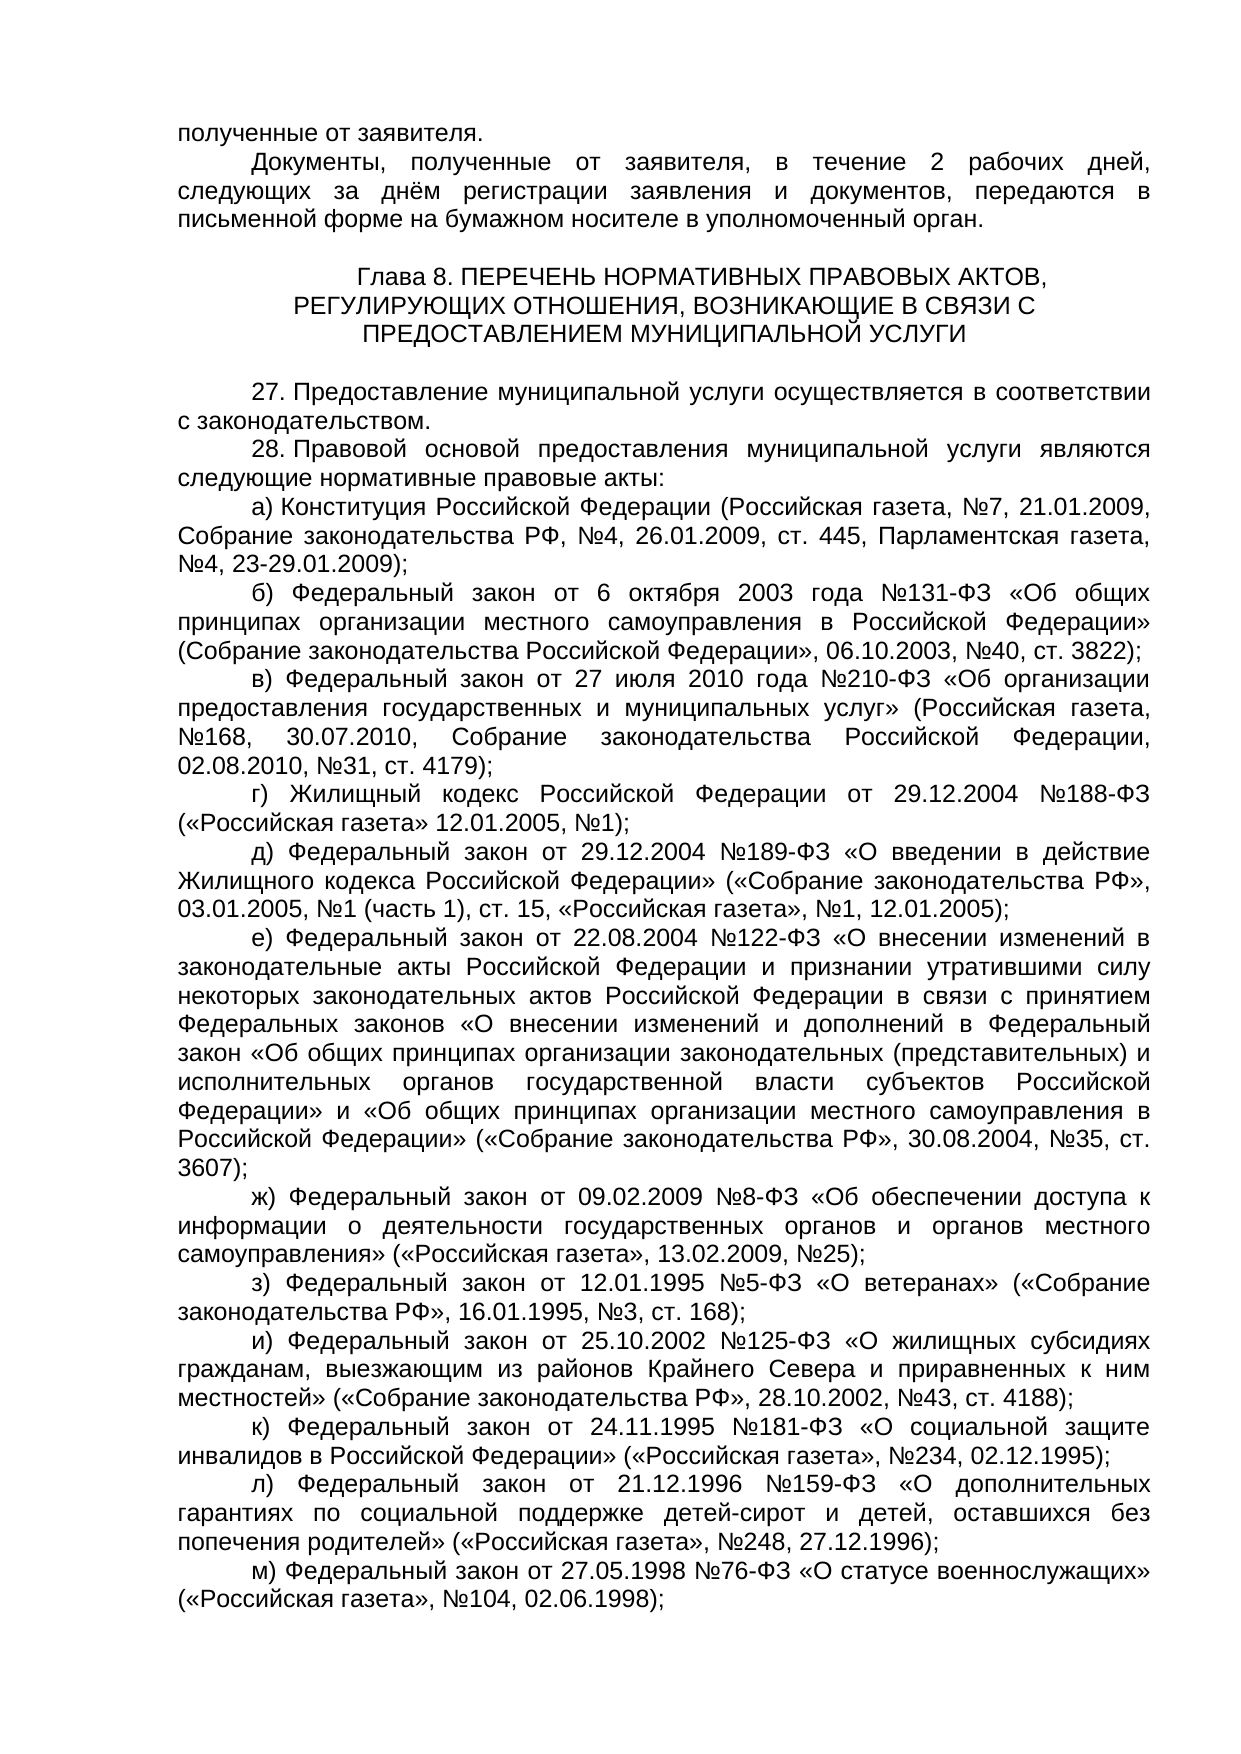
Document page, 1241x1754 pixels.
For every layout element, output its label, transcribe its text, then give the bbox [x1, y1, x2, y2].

text Документы, полученные от заявителя, в течение 2 рабочих дней, следующих за днём регистрации заявления и документов, передаются в письменной форме на бумажном носителе в уполномоченный орган. [177, 147, 1152, 233]
text ж) Федеральный закон от 09.02.2009 №8-ФЗ «Об обеспечении доступа к информации о деятельности государственных органов и органов местного самоуправления» («Российская газета», 13.02.2009, №25); [177, 1182, 1152, 1268]
text е) Федеральный закон от 22.08.2004 №122-ФЗ «О внесении изменений в законодательные акты Российской Федерации и признании утратившими силу некоторых законодательных актов Российской Федерации в связи с принятием Федеральных законов «О внесении изменений и дополнений в Федеральный закон «Об общих принципах организации законодательных (представительных) и исполнительных органов государственной власти субъектов Российской Федерации» и «Об общих принципах организации местного самоуправления в Российской Федерации» («Собрание законодательства РФ», 30.08.2004, №35, ст. 3607); [177, 923, 1152, 1182]
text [177, 118, 1152, 147]
text б) Федеральный закон от 6 октября 2003 года №131-ФЗ «Об общих принципах организации местного самоуправления в Российской Федерации» (Собрание законодательства Российской Федерации», 06.10.2003, №40, ст. 3822); [177, 578, 1152, 664]
text Глава 8. ПЕРЕЧЕНЬ НОРМАТИВНЫХ ПРАВОВЫХ АКТОВ, РЕГУЛИРУЮЩИХ ОТНОШЕНИЯ, ВОЗНИКАЮЩИЕ В СВЯЗИ С ПРЕДОСТАВЛЕНИЕМ МУНИЦИПАЛЬНОЙ УСЛУГИ [177, 262, 1152, 348]
text к) Федеральный закон от 24.11.1995 №181-ФЗ «О социальной защите инвалидов в Российской Федерации» («Российская газета», №234, 02.12.1995); [177, 1412, 1152, 1469]
text 27. Предоставление муниципальной услуги осуществляется в соответствии с законодательством. [177, 377, 1152, 434]
text м) Федеральный закон от 27.05.1998 №76-ФЗ «О статусе военнослужащих» («Российская газета», №104, 02.06.1998); [177, 1556, 1152, 1613]
text з) Федеральный закон от 12.01.1995 №5-ФЗ «О ветеранах» («Собрание законодательства РФ», 16.01.1995, №3, ст. 168); [177, 1268, 1152, 1326]
text л) Федеральный закон от 21.12.1996 №159-ФЗ «О дополнительных гарантиях по социальной поддержке детей-сирот и детей, оставшихся без попечения родителей» («Российская газета», №248, 27.12.1996); [177, 1469, 1152, 1556]
text а) Конституция Российской Федерации (Российская газета, №7, 21.01.2009, Собрание законодательства РФ, №4, 26.01.2009, ст. 445, Парламентская газета, №4, 23-29.01.2009); [177, 492, 1152, 578]
text д) Федеральный закон от 29.12.2004 №189-ФЗ «О введении в действие Жилищного кодекса Российской Федерации» («Собрание законодательства РФ», 03.01.2005, №1 (часть 1), ст. 15, «Российская газета», №1, 12.01.2005); [177, 837, 1152, 923]
text в) Федеральный закон от 27 июля 2010 года №210-ФЗ «Об организации предоставления государственных и муниципальных услуг» (Российская газета, №168, 30.07.2010, Собрание законодательства Российской Федерации, 02.08.2010, №31, ст. 4179); [177, 664, 1152, 779]
text г) Жилищный кодекс Российской Федерации от 29.12.2004 №188-ФЗ («Российская газета» 12.01.2005, №1); [177, 779, 1152, 837]
text и) Федеральный закон от 25.10.2002 №125-ФЗ «О жилищных субсидиях гражданам, выезжающим из районов Крайнего Севера и приравненных к ним местностей» («Собрание законодательства РФ», 28.10.2002, №43, ст. 4188); [177, 1326, 1152, 1412]
text 28. Правовой основой предоставления муниципальной услуги являются следующие нормативные правовые акты: [177, 434, 1152, 492]
